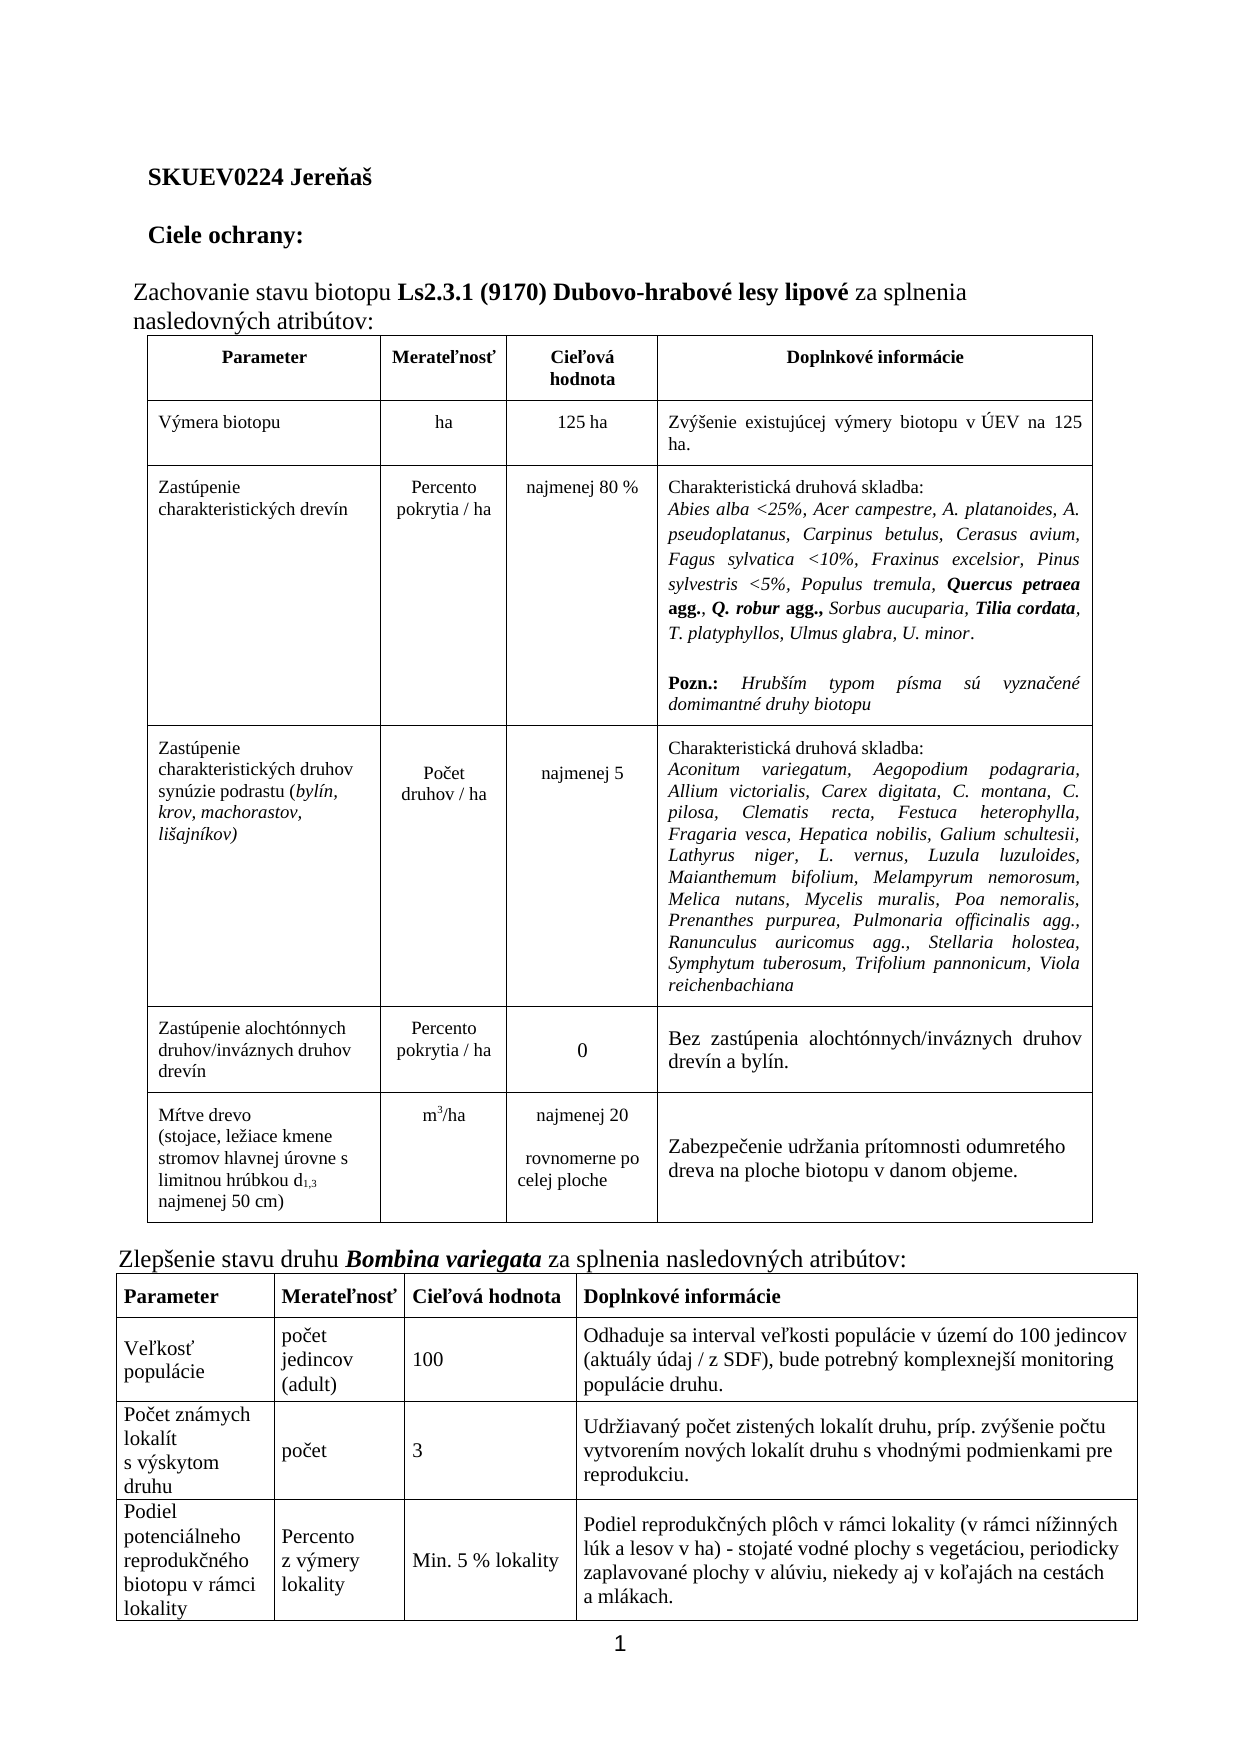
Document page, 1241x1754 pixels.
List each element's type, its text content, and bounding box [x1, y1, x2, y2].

table_cell najmenej 5 [507, 726, 657, 1006]
table_cell najmenej 80 % [507, 466, 657, 725]
table_cell Bez zastúpenia alochtónnych/inváznych druhov drevín a bylín. [658, 1007, 1092, 1092]
table_cell Percento pokrytia / ha [381, 1007, 506, 1092]
table_cell Veľkosť populácie [117, 1318, 274, 1401]
table_cell Charakteristická druhová skladba: Aconitum variegatum, Aegopodium podagraria, Allium victorialis, Carex digitata, C. montana, C. pilosa, Clematis recta, Festuca heterophylla, Fragaria vesca, Hepatica nobilis, Galium schultesii, Lathyrus niger, L. vernus, Luzula luzuloides, Maianthemum bifolium, Melampyrum nemorosum, Melica nutans, Mycelis muralis, Poa nemoralis, Prenanthes purpurea, Pulmonaria officinalis agg., Ranunculus auricomus agg., Stellaria holostea, Symphytum tuberosum, Trifolium pannonicum, Viola reichenbachiana [658, 726, 1092, 1006]
table_cell Percento pokrytia / ha [381, 466, 506, 725]
table_header Doplnkové informácie [658, 336, 1092, 400]
text Ciele ochrany: [148, 220, 1092, 249]
table_cell najmenej 20 rovnomerne po celej ploche [507, 1093, 657, 1222]
table_cell Počet druhov / ha [381, 726, 506, 1006]
table_cell Podiel reprodukčných plôch v rámci lokality (v rámci nížinných lúk a lesov v ha) - stojaté vodné plochy s vegetáciou, periodicky zaplavované plochy v alúviu, niekedy aj v koľajách na cestách a mlákach. [577, 1500, 1137, 1620]
text SKUEV0224 Jereňaš [148, 162, 1092, 191]
table_cell Zabezpečenie udržania prítomnosti odumretého dreva na ploche biotopu v danom objeme. [658, 1093, 1092, 1222]
table_cell ha [381, 401, 506, 465]
table_cell Charakteristická druhová skladba: Abies alba <25%, Acer campestre, A. platanoides, A. pseudoplatanus, Carpinus betulus, Cerasus avium, Fagus sylvatica <10%, Fraxinus excelsior, Pinus sylvestris <5%, Populus tremula, Quercus petraea agg., Q. robur agg., Sorbus aucuparia, Tilia cordata, T. platyphyllos, Ulmus glabra, U. minor. Pozn.: Hrubším typom písma sú vyznačené domimantné druhy biotopu [658, 466, 1092, 725]
table_header Merateľnosť [275, 1274, 404, 1317]
table_cell počet jedincov (adult) [275, 1318, 404, 1401]
text Zlepšenie stavu druhu Bombina variegata za splnenia nasledovných atribútov: [118, 1244, 1092, 1273]
table_header Cieľová hodnota [405, 1274, 576, 1317]
table_cell m3/ha [381, 1093, 506, 1222]
table_cell Podiel potenciálneho reprodukčného biotopu v rámci lokality [117, 1500, 274, 1620]
table_cell Odhaduje sa interval veľkosti populácie v území do 100 jedincov (aktuály údaj / z SDF), bude potrebný komplexnejší monitoring populácie druhu. [577, 1318, 1137, 1401]
text Zachovanie stavu biotopu Ls2.3.1 (9170) Dubovo-hrabové lesy lipové za splnenia nasledovných atribútov: [133, 277, 1092, 335]
table_cell 100 [405, 1318, 576, 1401]
table_cell Min. 5 % lokality [405, 1500, 576, 1620]
table_cell Počet známych lokalít s výskytom druhu [117, 1402, 274, 1498]
table_header Doplnkové informácie [577, 1274, 1137, 1317]
table_header Merateľnosť [381, 336, 506, 400]
table_cell Mŕtve drevo (stojace, ležiace kmene stromov hlavnej úrovne s limitnou hrúbkou d1,3 najmenej 50 cm) [148, 1093, 380, 1222]
table_cell počet [275, 1402, 404, 1498]
table_header Cieľová hodnota [507, 336, 657, 400]
table_cell Zastúpenie charakteristických drevín [148, 466, 380, 725]
table_cell Zastúpenie alochtónnych druhov/inváznych druhov drevín [148, 1007, 380, 1092]
table_cell Zvýšenie existujúcej výmery biotopu v ÚEV na 125 ha. [658, 401, 1092, 465]
table_cell 3 [405, 1402, 576, 1498]
table_cell Percento z výmery lokality [275, 1500, 404, 1620]
table_cell Udržiavaný počet zistených lokalít druhu, príp. zvýšenie počtu vytvorením nových lokalít druhu s vhodnými podmienkami pre reprodukciu. [577, 1402, 1137, 1498]
table_cell 0 [507, 1007, 657, 1092]
table_cell 125 ha [507, 401, 657, 465]
table_cell Výmera biotopu [148, 401, 380, 465]
table_header Parameter [148, 336, 380, 400]
table_cell Zastúpenie charakteristických druhov synúzie podrastu (bylín, krov, machorastov, lišajníkov) [148, 726, 380, 1006]
table_header Parameter [117, 1274, 274, 1317]
